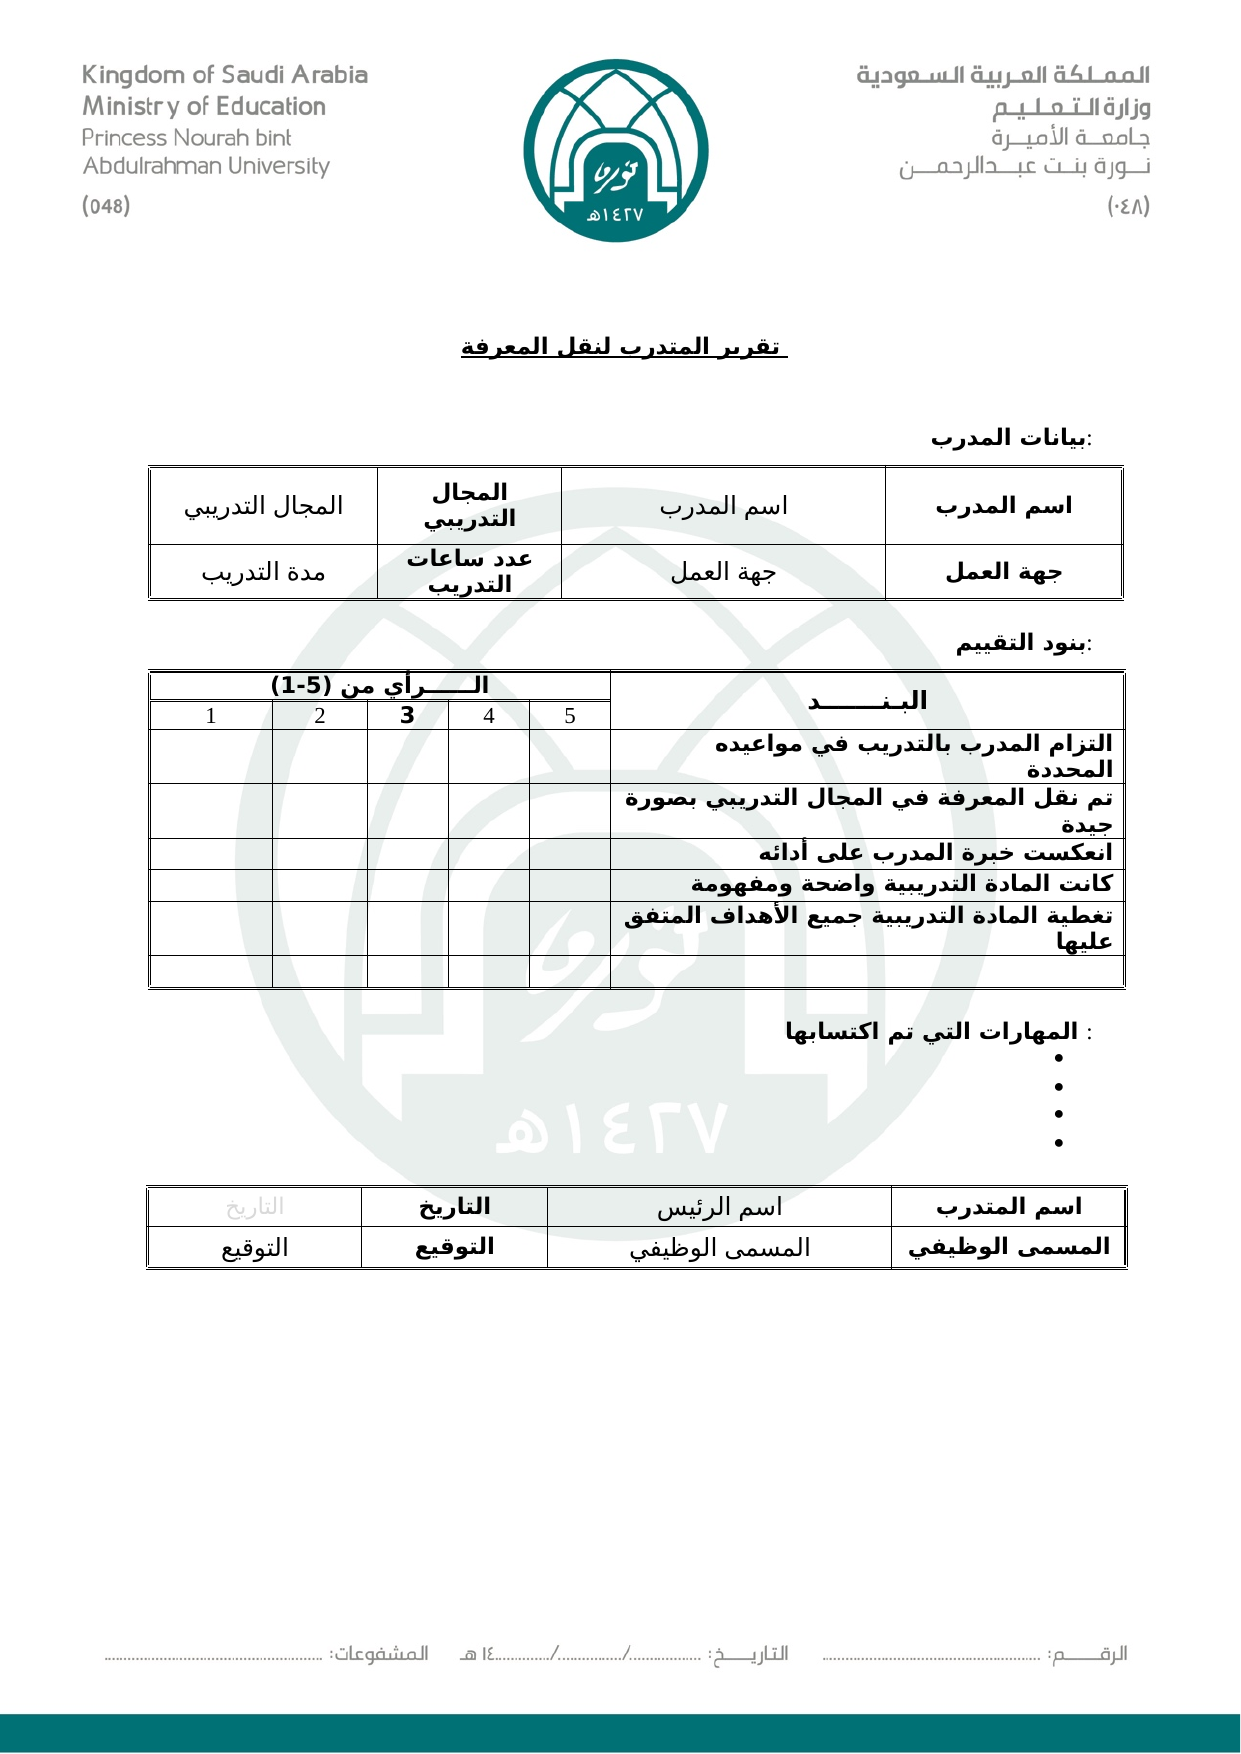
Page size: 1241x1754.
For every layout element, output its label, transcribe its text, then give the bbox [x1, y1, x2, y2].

table_cell [151, 902, 272, 955]
table_cell [151, 870, 272, 901]
table_cell [273, 870, 367, 901]
table_cell [368, 784, 448, 838]
table_cell 5 [530, 702, 610, 729]
table_cell [449, 902, 529, 955]
table_cell انعكست خبرة المدرب على أدائه [611, 839, 1123, 869]
table_cell [449, 784, 529, 838]
table_cell عدد ساعات التدريب [378, 545, 561, 598]
table_cell التوقيع [362, 1227, 547, 1267]
table_header البـنـــــــد [611, 673, 1124, 729]
text المهارات التي تم اكتسابها : [148, 1018, 1092, 1044]
table_header اسم المتدرب [892, 1188, 1126, 1226]
table_cell 4 [449, 702, 529, 729]
table_cell [449, 956, 529, 987]
table_cell [368, 956, 448, 987]
table_cell [449, 730, 529, 783]
table_cell 1 [151, 702, 272, 729]
table_cell كانت المادة التدريبية واضحة ومفهومة [611, 870, 1123, 901]
table_cell المسمى الوظيفي [892, 1227, 1126, 1267]
text بيانات المدرب: [148, 424, 1092, 451]
table_cell تغطية المادة التدريبية جميع الأهداف المتفق عليها [611, 902, 1123, 955]
table_cell [449, 870, 529, 901]
table_cell [273, 902, 367, 955]
table_cell [273, 839, 367, 869]
table_cell [368, 902, 448, 955]
table_cell [273, 784, 367, 838]
table_header [562, 468, 885, 544]
text بنود التقييم: [148, 629, 1092, 656]
table_cell 3 [368, 702, 448, 729]
table_cell [368, 730, 448, 783]
table_cell تم نقل المعرفة في المجال التدريبي بصورة جيدة [611, 784, 1123, 838]
table_cell [530, 839, 610, 869]
table_cell 2 [273, 702, 367, 729]
table_cell [530, 730, 610, 783]
table_cell [273, 730, 367, 783]
table_header الــــــرأي من (5-1) [149, 672, 610, 699]
table_header التاريخ [362, 1188, 547, 1226]
table_cell [273, 956, 367, 987]
table_cell التزام المدرب بالتدريب في مواعيده المحددة [611, 730, 1123, 783]
table_cell جهة العمل [886, 545, 1122, 598]
table_cell [562, 545, 885, 598]
table_cell [548, 1227, 891, 1267]
table_header اسم المدرب [886, 468, 1122, 544]
table_cell [151, 730, 272, 783]
table_cell [530, 784, 610, 838]
table_cell [151, 839, 272, 869]
table_cell [530, 902, 610, 955]
table_cell [611, 956, 1124, 987]
table_header [548, 1188, 891, 1226]
table_cell [368, 839, 448, 869]
table_header المجال التدريبي [378, 468, 561, 544]
table_cell [151, 784, 272, 838]
table_cell [149, 956, 272, 987]
table_cell [148, 1227, 361, 1267]
table_cell [368, 870, 448, 901]
table_cell [530, 870, 610, 901]
table_cell [530, 956, 610, 987]
picture [0, 0, 1241, 1754]
table_cell [449, 839, 529, 869]
